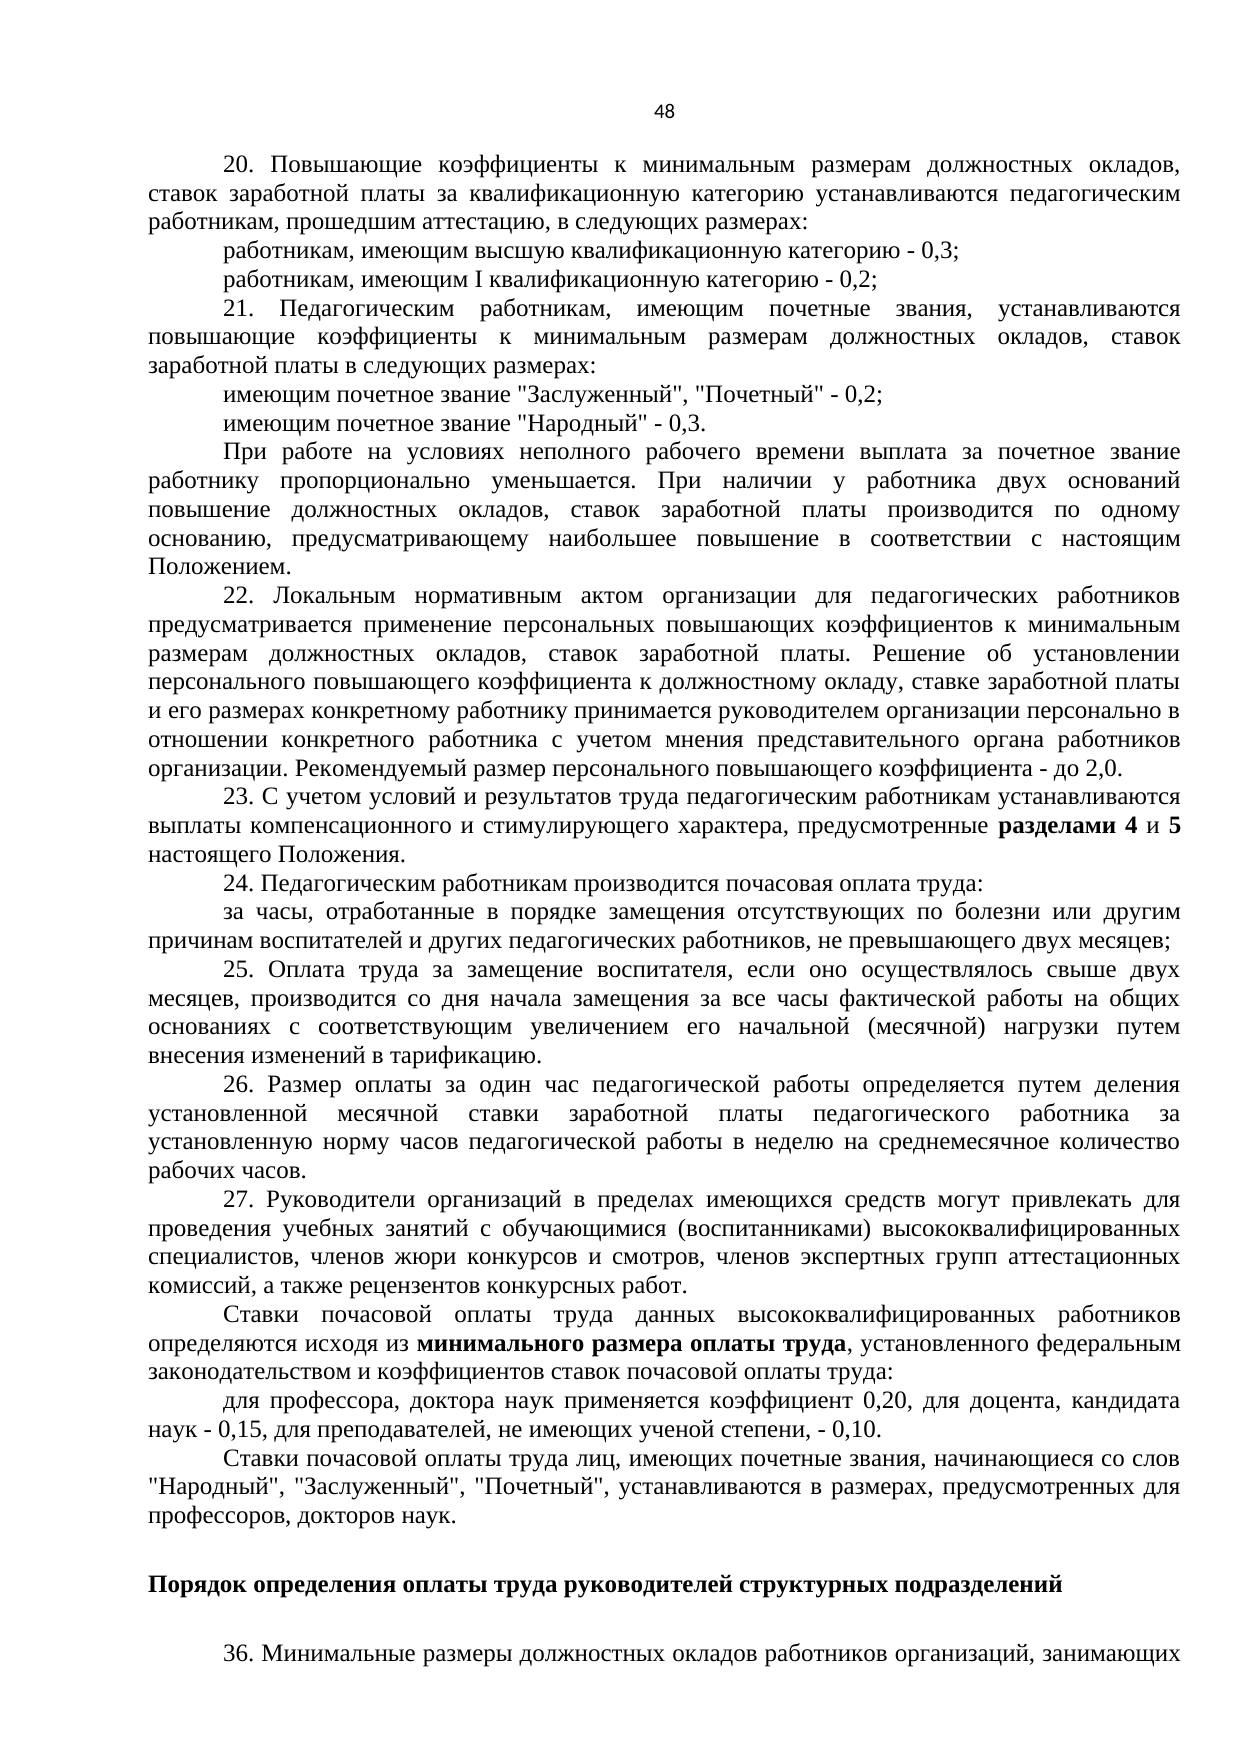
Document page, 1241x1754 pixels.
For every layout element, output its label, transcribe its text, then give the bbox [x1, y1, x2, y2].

text 23. С учетом условий и результатов труда педагогическим работникам устанавливаются выплаты компенсационного и стимулирующего характера, предусмотренные разделами 4 и 5 настоящего Положения. [148, 781, 1181, 868]
text 21. Педагогическим работникам, имеющим почетные звания, устанавливаются повышающие коэффициенты к минимальным размерам должностных окладов, ставок заработной платы в следующих размерах: [148, 293, 1181, 379]
text Порядок определения оплаты труда руководителей структурных подразделений [148, 1569, 1181, 1598]
text Ставки почасовой оплаты труда данных высококвалифицированных работников определяются исходя из минимального размера оплаты труда, установленного федеральным законодательством и коэффициентов ставок почасовой оплаты труда: [148, 1299, 1181, 1385]
text 20. Повышающие коэффициенты к минимальным размерам должностных окладов, ставок заработной платы за квалификационную категорию устанавливаются педагогическим работникам, прошедшим аттестацию, в следующих размерах: [148, 149, 1181, 235]
text 24. Педагогическим работникам производится почасовая оплата труда: [148, 868, 1181, 896]
text работникам, имеющим I квалификационную категорию - 0,2; [148, 264, 1181, 293]
text для профессора, доктора наук применяется коэффициент 0,20, для доцента, кандидата наук - 0,15, для преподавателей, не имеющих ученой степени, - 0,10. [148, 1385, 1181, 1443]
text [148, 1638, 1181, 1666]
text имеющим почетное звание "Народный" - 0,3. [148, 408, 1181, 436]
text При работе на условиях неполного рабочего времени выплата за почетное звание работнику пропорционально уменьшается. При наличии у работника двух оснований повышение должностных окладов, ставок заработной платы производится по одному основанию, предусматривающему наибольшее повышение в соответствии с настоящим Положением. [148, 436, 1181, 580]
text 25. Оплата труда за замещение воспитателя, если оно осуществлялось свыше двух месяцев, производится со дня начала замещения за все часы фактической работы на общих основаниях с соответствующим увеличением его начальной (месячной) нагрузки путем внесения изменений в тарификацию. [148, 954, 1181, 1069]
text 27. Руководители организаций в пределах имеющихся средств могут привлекать для проведения учебных занятий с обучающимися (воспитанниками) высококвалифицированных специалистов, членов жюри конкурсов и смотров, членов экспертных групп аттестационных комиссий, а также рецензентов конкурсных работ. [148, 1184, 1181, 1299]
text 22. Локальным нормативным актом организации для педагогических работников предусматривается применение персональных повышающих коэффициентов к минимальным размерам должностных окладов, ставок заработной платы. Решение об установлении персонального повышающего коэффициента к должностному окладу, ставке заработной платы и его размерах конкретному работнику принимается руководителем организации персонально в отношении конкретного работника с учетом мнения представительного органа работников организации. Рекомендуемый размер персонального повышающего коэффициента - до 2,0. [148, 580, 1181, 781]
text за часы, отработанные в порядке замещения отсутствующих по болезни или другим причинам воспитателей и других педагогических работников, не превышающего двух месяцев; [148, 896, 1181, 954]
text имеющим почетное звание "Заслуженный", "Почетный" - 0,2; [148, 379, 1181, 408]
text работникам, имеющим высшую квалификационную категорию - 0,3; [148, 235, 1181, 264]
text Ставки почасовой оплаты труда лиц, имеющих почетные звания, начинающиеся со слов "Народный", "Заслуженный", "Почетный", устанавливаются в размерах, предусмотренных для профессоров, докторов наук. [148, 1443, 1181, 1529]
text 26. Размер оплаты за один час педагогической работы определяется путем деления установленной месячной ставки заработной платы педагогического работника за установленную норму часов педагогической работы в неделю на среднемесячное количество рабочих часов. [148, 1069, 1181, 1184]
